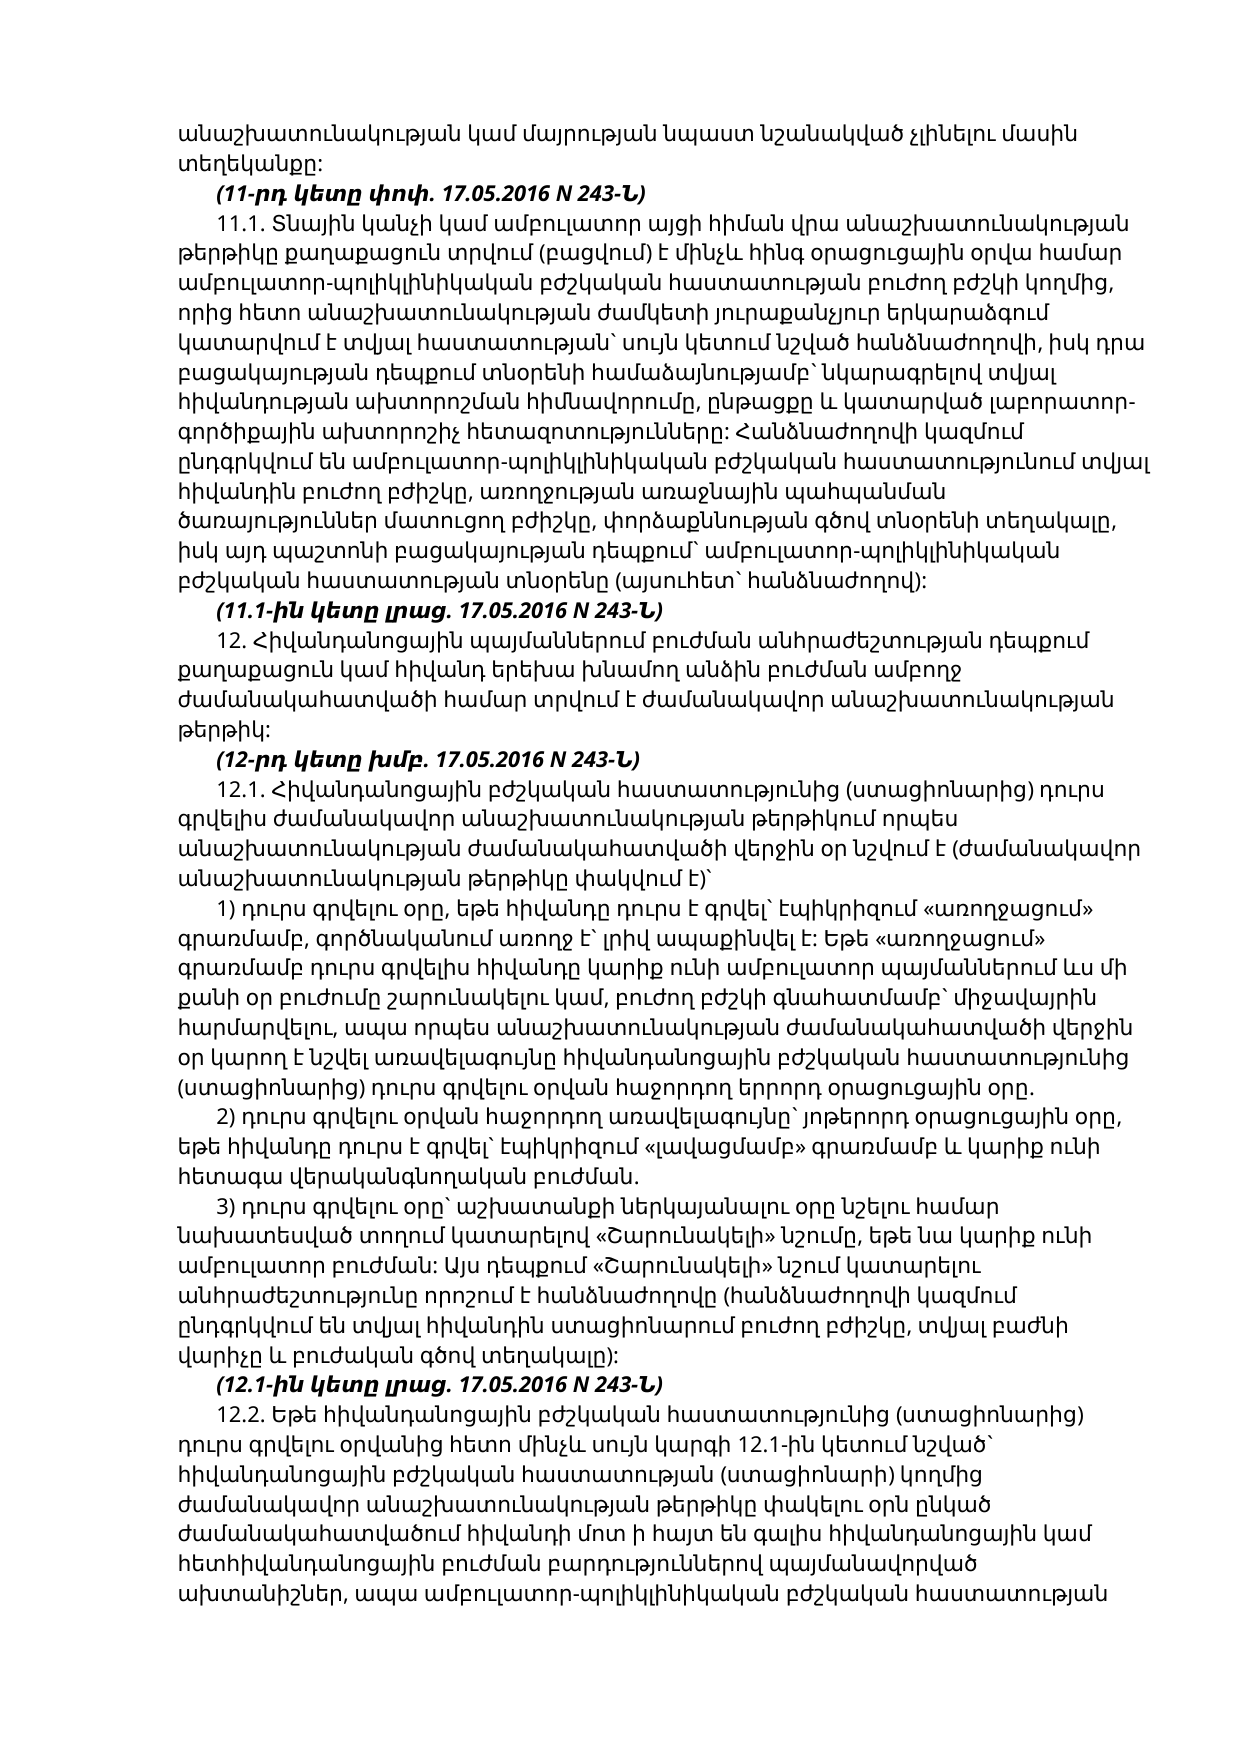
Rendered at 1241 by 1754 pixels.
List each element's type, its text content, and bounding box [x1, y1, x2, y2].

text (12-րդ կետը խմբ. 17.05.2016 N 243-Ն) [177, 744, 1152, 773]
text (11.1-ին կետը լրաց. 17.05.2016 N 243-Ն) [177, 595, 1152, 624]
text 12.1. Հիվանդանոցային բժշկական հաստատությունից (ստացիոնարից) դուրս գրվելիս ժամանակավոր անաշխատունակության թերթիկում որպես անաշխատունակության ժամանակահատվածի վերջին օր նշվում է (ժամանակավոր անաշխատունակության թերթիկը փակվում է)` [177, 773, 1152, 893]
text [177, 118, 1152, 178]
text (12.1-ին կետը լրաց. 17.05.2016 N 243-Ն) [177, 1369, 1152, 1399]
text 11.1. Տնային կանչի կամ ամբուլատոր այցի հիման վրա անաշխատունակության թերթիկը քաղաքացուն տրվում (բացվում) է մինչև հինգ օրացուցային օրվա համար ամբուլատոր-պոլիկլինիկական բժշկական հաստատության բուժող բժշկի կողմից, որից հետո անաշխատունակության ժամկետի յուրաքանչյուր երկարաձգում կատարվում է տվյալ հաստատության` սույն կետում նշված հանձնաժողովի, իսկ դրա բացակայության դեպքում տնօրենի համաձայնությամբ` նկարագրելով տվյալ հիվանդության ախտորոշման հիմնավորումը, ընթացքը և կատարված լաբորատոր-գործիքային ախտորոշիչ հետազոտությունները: Հանձնաժողովի կազմում ընդգրկվում են ամբուլատոր-պոլիկլինիկական բժշկական հաստատությունում տվյալ հիվանդին բուժող բժիշկը, առողջության առաջնային պահպանման ծառայություններ մատուցող բժիշկը, փորձաքննության գծով տնօրենի տեղակալը, իսկ այդ պաշտոնի բացակայության դեպքում` ամբուլատոր-պոլիկլինիկական բժշկական հաստատության տնօրենը (այսուհետ` հանձնաժողով): [177, 207, 1152, 595]
text 3) դուրս գրվելու օրը` աշխատանքի ներկայանալու օրը նշելու համար նախատեսված տողում կատարելով «Շարունակելի» նշումը, եթե նա կարիք ունի ամբուլատոր բուժման: Այս դեպքում «Շարունակելի» նշում կատարելու անհրաժեշտությունը որոշում է հանձնաժողովը (հանձնաժողովի կազմում ընդգրկվում են տվյալ հիվանդին ստացիոնարում բուժող բժիշկը, տվյալ բաժնի վարիչը և բուժական գծով տեղակալը): [177, 1191, 1152, 1369]
text (11-րդ կետը փոփ. 17.05.2016 N 243-Ն) [177, 178, 1152, 207]
text 2) դուրս գրվելու օրվան հաջորդող առավելագույնը` յոթերորդ օրացուցային օրը, եթե հիվանդը դուրս է գրվել` էպիկրիզում «լավացմամբ» գրառմամբ և կարիք ունի հետագա վերականգնողական բուժման. [177, 1101, 1152, 1191]
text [177, 1399, 1152, 1608]
text 1) դուրս գրվելու օրը, եթե հիվանդը դուրս է գրվել` էպիկրիզում «առողջացում» գրառմամբ, գործնականում առողջ է` լրիվ ապաքինվել է: Եթե «առողջացում» գրառմամբ դուրս գրվելիս հիվանդը կարիք ունի ամբուլատոր պայմաններում ևս մի քանի օր բուժումը շարունակելու կամ, բուժող բժշկի գնահատմամբ` միջավայրին հարմարվելու, ապա որպես անաշխատունակության ժամանակահատվածի վերջին օր կարող է նշվել առավելագույնը հիվանդանոցային բժշկական հաստատությունից (ստացիոնարից) դուրս գրվելու օրվան հաջորդող երրորդ օրացուցային օրը. [177, 893, 1152, 1101]
text 12. Հիվանդանոցային պայմաններում բուժման անհրաժեշտության դեպքում քաղաքացուն կամ հիվանդ երեխա խնամող անձին բուժման ամբողջ ժամանակահատվածի համար տրվում է ժամանակավոր անաշխատունակության թերթիկ: [177, 624, 1152, 744]
